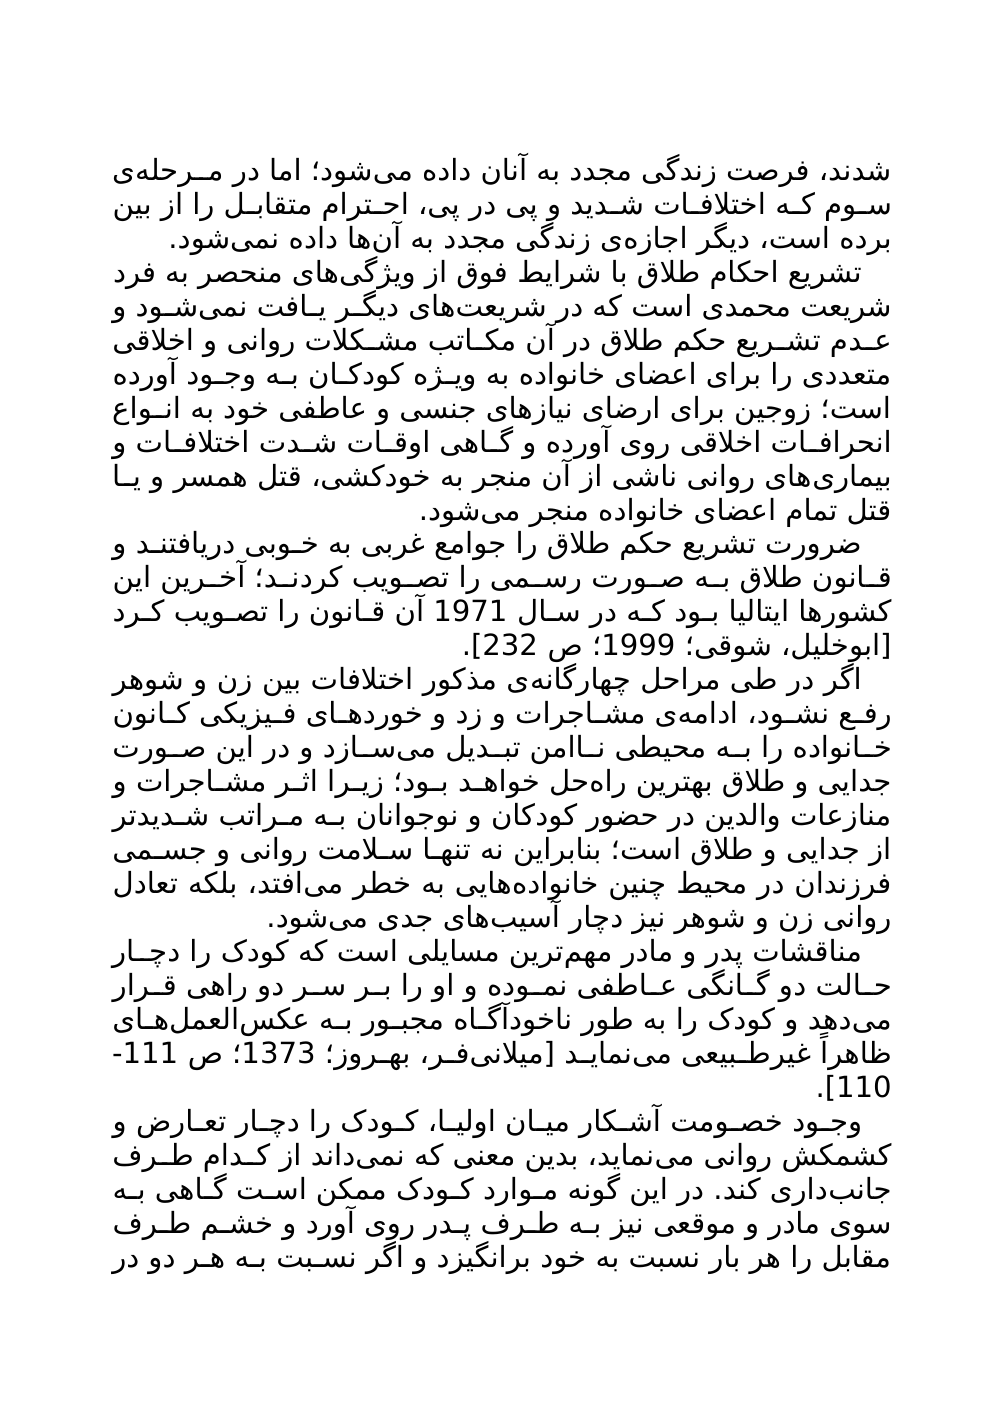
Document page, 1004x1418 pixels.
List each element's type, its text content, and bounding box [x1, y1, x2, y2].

text تشریع احکام طلاق با شرایط فوق از ویژگی‌های منحصر به فرد شریعت محمدی است که در شریعت‌های دیگر یافت نمی‌شود و عدم تشریع حکم طلاق در آن مکاتب مشکلات روانی و اخلاقی متعددی را برای اعضای خانواده به ویژه کودکان به وجود آورده است؛ زوجین برای ارضای نیازهای جنسی و عاطفی خود به انواع انحرافات اخلاقی روی آورده و گاهی اوقات شدت اختلافات و بیماری‌های روانی ناشی از آن منجر به خودکشی، قتل همسر و یا قتل تمام اعضای خانواده منجر می‌شود. [112, 255, 892, 527]
text اگر در طی مراحل چهارگانه‌ی مذکور اختلافات بین زن و شوهر رفع نشود، ادامه‌ی مشاجرات و زد و خوردهای فیزیکی کانون خانواده را به محیطی ناامن تبدیل می‌سازد و در این صورت جدایی و طلاق بهترین راه‌حل خواهد بود؛ زیرا اثر مشاجرات و منازعات والدین در حضور کودکان و نوجوانان به مراتب شدیدتر از جدایی و طلاق است؛ بنابراین نه تنها سلامت روانی و جسمی فرزندان در محیط چنین خانواده‌هایی به خطر می‌افتد، بلکه تعادل روانی زن و شوهر نیز دچار آسیب‌های جدی می‌شود. [112, 663, 892, 934]
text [112, 1104, 892, 1274]
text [112, 153, 892, 255]
text مناقشات پدر و مادر مهم‌ترین مسایلی است که کودک را دچار حالت دو گانگی عاطفی نموده و او را بر سر دو راهی قرار می‌دهد و کودک را به طور ناخودآگاه مجبور به عکس‌العمل‌های ظاهراً غیرطبیعی می‌نماید [میلانی‌فر، بهروز؛ 1373؛ ص 111-110]. [112, 934, 892, 1104]
text ضرورت تشریع حکم طلاق را جوامع غربی به خوبی دریافتند و قانون طلاق به صورت رسمی را تصویب کردند؛ آخرین این کشورها ایتالیا بود که در سال 1971 آن قانون را تصویب کرد [ابوخلیل، شوقی؛ 1999؛ ص 232]. [112, 527, 892, 663]
